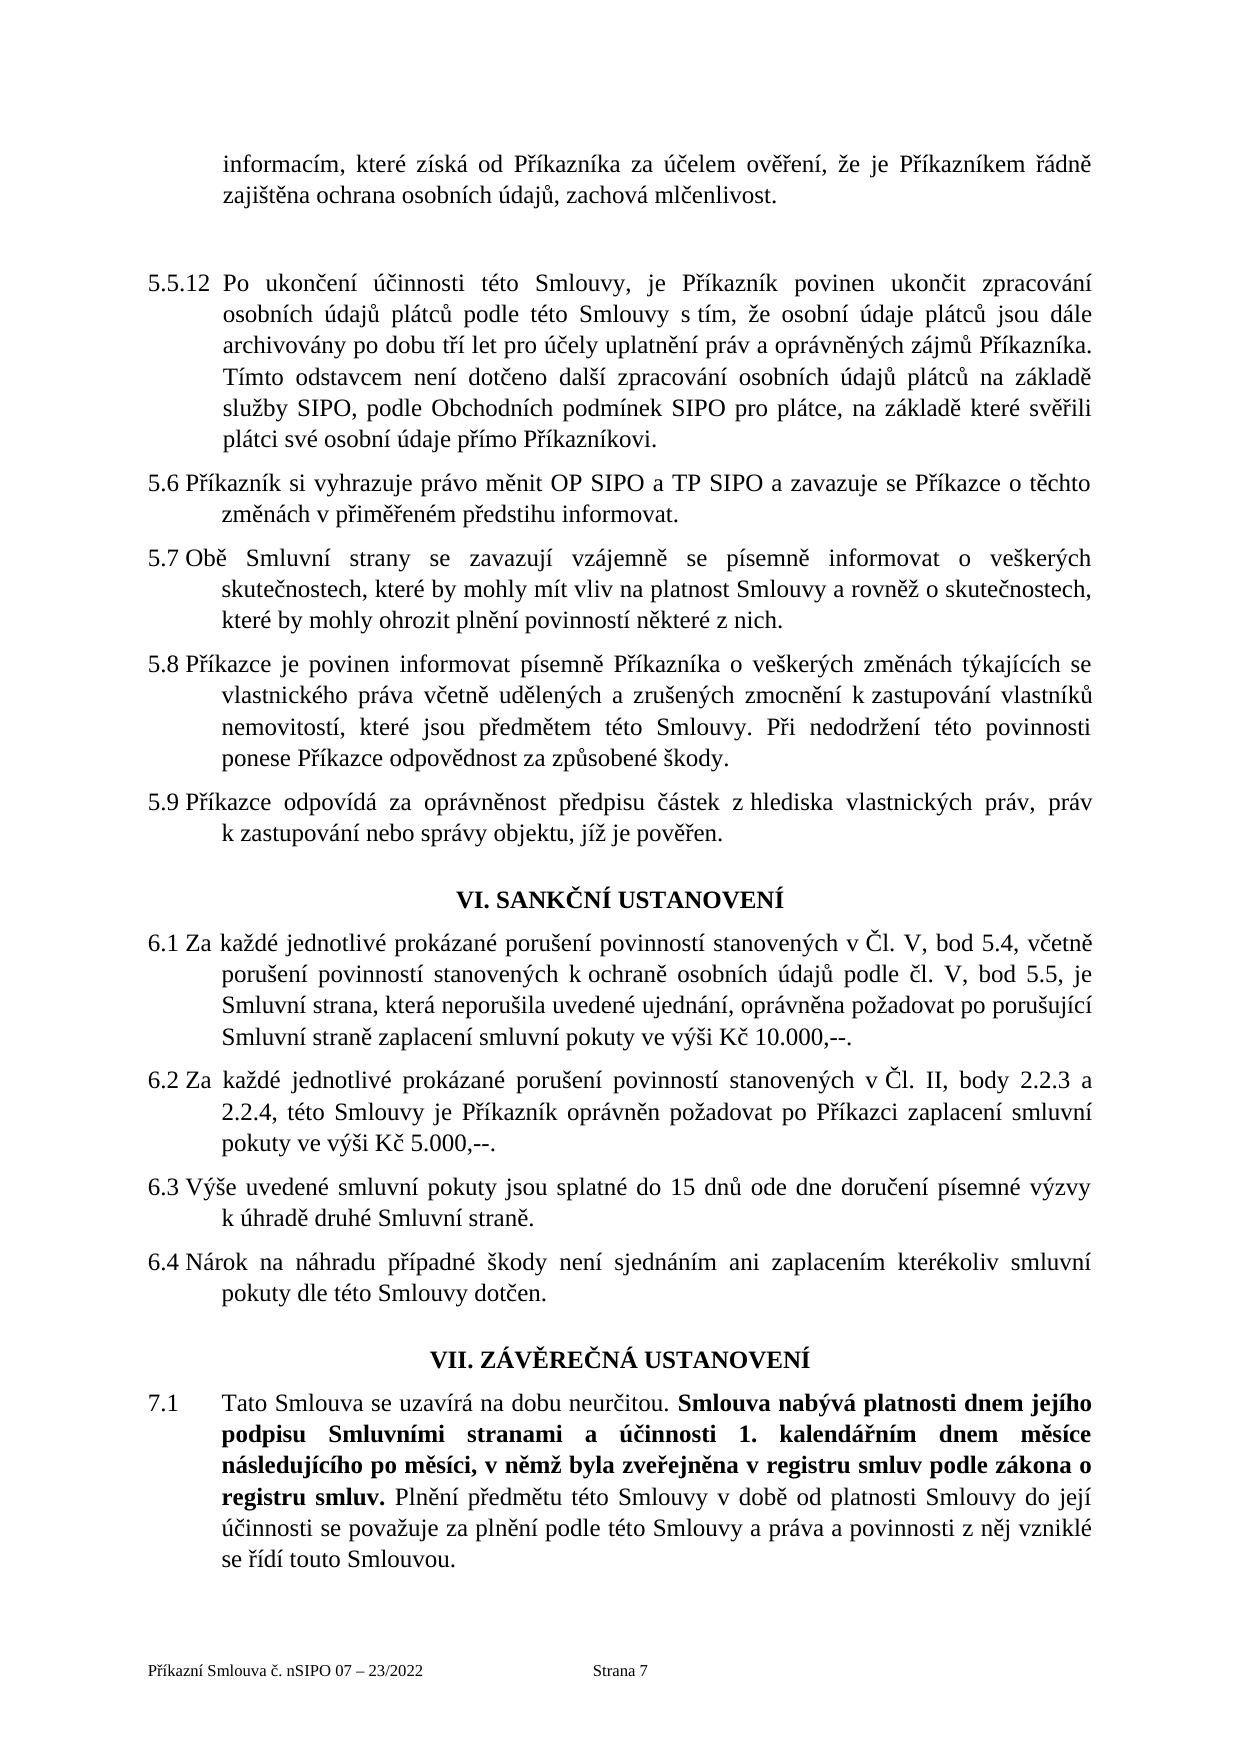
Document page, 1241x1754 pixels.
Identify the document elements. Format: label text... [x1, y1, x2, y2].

list 7.1 Tato Smlouva se uzavírá na dobu neurčitou. Smlouva nabývá platnosti dnem jejího podpisu Smluvními stranami a účinnosti 1. kalendářním dnem měsíce následujícího po měsíci, v němž byla zveřejněna v registru smluv podle zákona o registru smluv. Plnění předmětu této Smlouvy v době od platnosti Smlouvy do její účinnosti se považuje za plnění podle této Smlouvy a práva a povinnosti z něj vzniklé se řídí touto Smlouvou. [148, 1386, 1093, 1574]
list Nárok na náhradu případné škody není sjednáním ani zaplacením kterékoliv smluvní pokuty dle této Smlouvy dotčen. [148, 1245, 1093, 1308]
list Za každé jednotlivé prokázané porušení povinností stanovených v Čl. II, body 2.2.3 a 2.2.4, této Smlouvy je Příkazník oprávněn požadovat po Příkazci zaplacení smluvní pokuty ve výši Kč 5.000,--. [148, 1064, 1093, 1158]
title VII. ZÁVĚREČNÁ USTANOVENÍ [148, 1345, 1093, 1374]
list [148, 148, 1093, 210]
list Příkazce je povinen informovat písemně Příkazníka o veškerých změnách týkajících se vlastnického práva včetně udělených a zrušených zmocnění k zastupování vlastníků nemovitostí, které jsou předmětem této Smlouvy. Při nedodržení této povinnosti ponese Příkazce odpovědnost za způsobené škody. [148, 648, 1093, 773]
list Za každé jednotlivé prokázané porušení povinností stanovených v Čl. V, bod 5.4, včetně porušení povinností stanovených k ochraně osobních údajů podle čl. V, bod 5.5, je Smluvní strana, která neporušila uvedené ujednání, oprávněna požadovat po porušující Smluvní straně zaplacení smluvní pokuty ve výši Kč 10.000,--. [148, 926, 1093, 1051]
list Obě Smluvní strany se zavazují vzájemně se písemně informovat o veškerých skutečnostech, které by mohly mít vliv na platnost Smlouvy a rovněž o skutečnostech, které by mohly ohrozit plnění povinností některé z nich. [148, 541, 1093, 635]
list Výše uvedené smluvní pokuty jsou splatné do 15 dnů ode dne doručení písemné výzvy k úhradě druhé Smluvní straně. [148, 1170, 1093, 1233]
list Příkazník si vyhrazuje právo měnit OP SIPO a TP SIPO a zavazuje se Příkazce o těchto změnách v přiměřeném předstihu informovat. [148, 466, 1093, 529]
text VI. SANKČNÍ USTANOVENÍ [148, 885, 1093, 914]
list Příkazce odpovídá za oprávněnost předpisu částek z hlediska vlastnických práv, práv k zastupování nebo správy objektu, jíž je pověřen. [148, 785, 1093, 848]
list Po ukončení účinnosti této Smlouvy, je Příkazník povinen ukončit zpracování osobních údajů plátců podle této Smlouvy s tím, že osobní údaje plátců jsou dále archivovány po dobu tří let pro účely uplatnění práv a oprávněných zájmů Příkazníka. Tímto odstavcem není dotčeno další zpracování osobních údajů plátců na základě služby SIPO, podle Obchodních podmínek SIPO pro plátce, na základě které svěřili plátci své osobní údaje přímo Příkazníkovi. [148, 266, 1093, 454]
